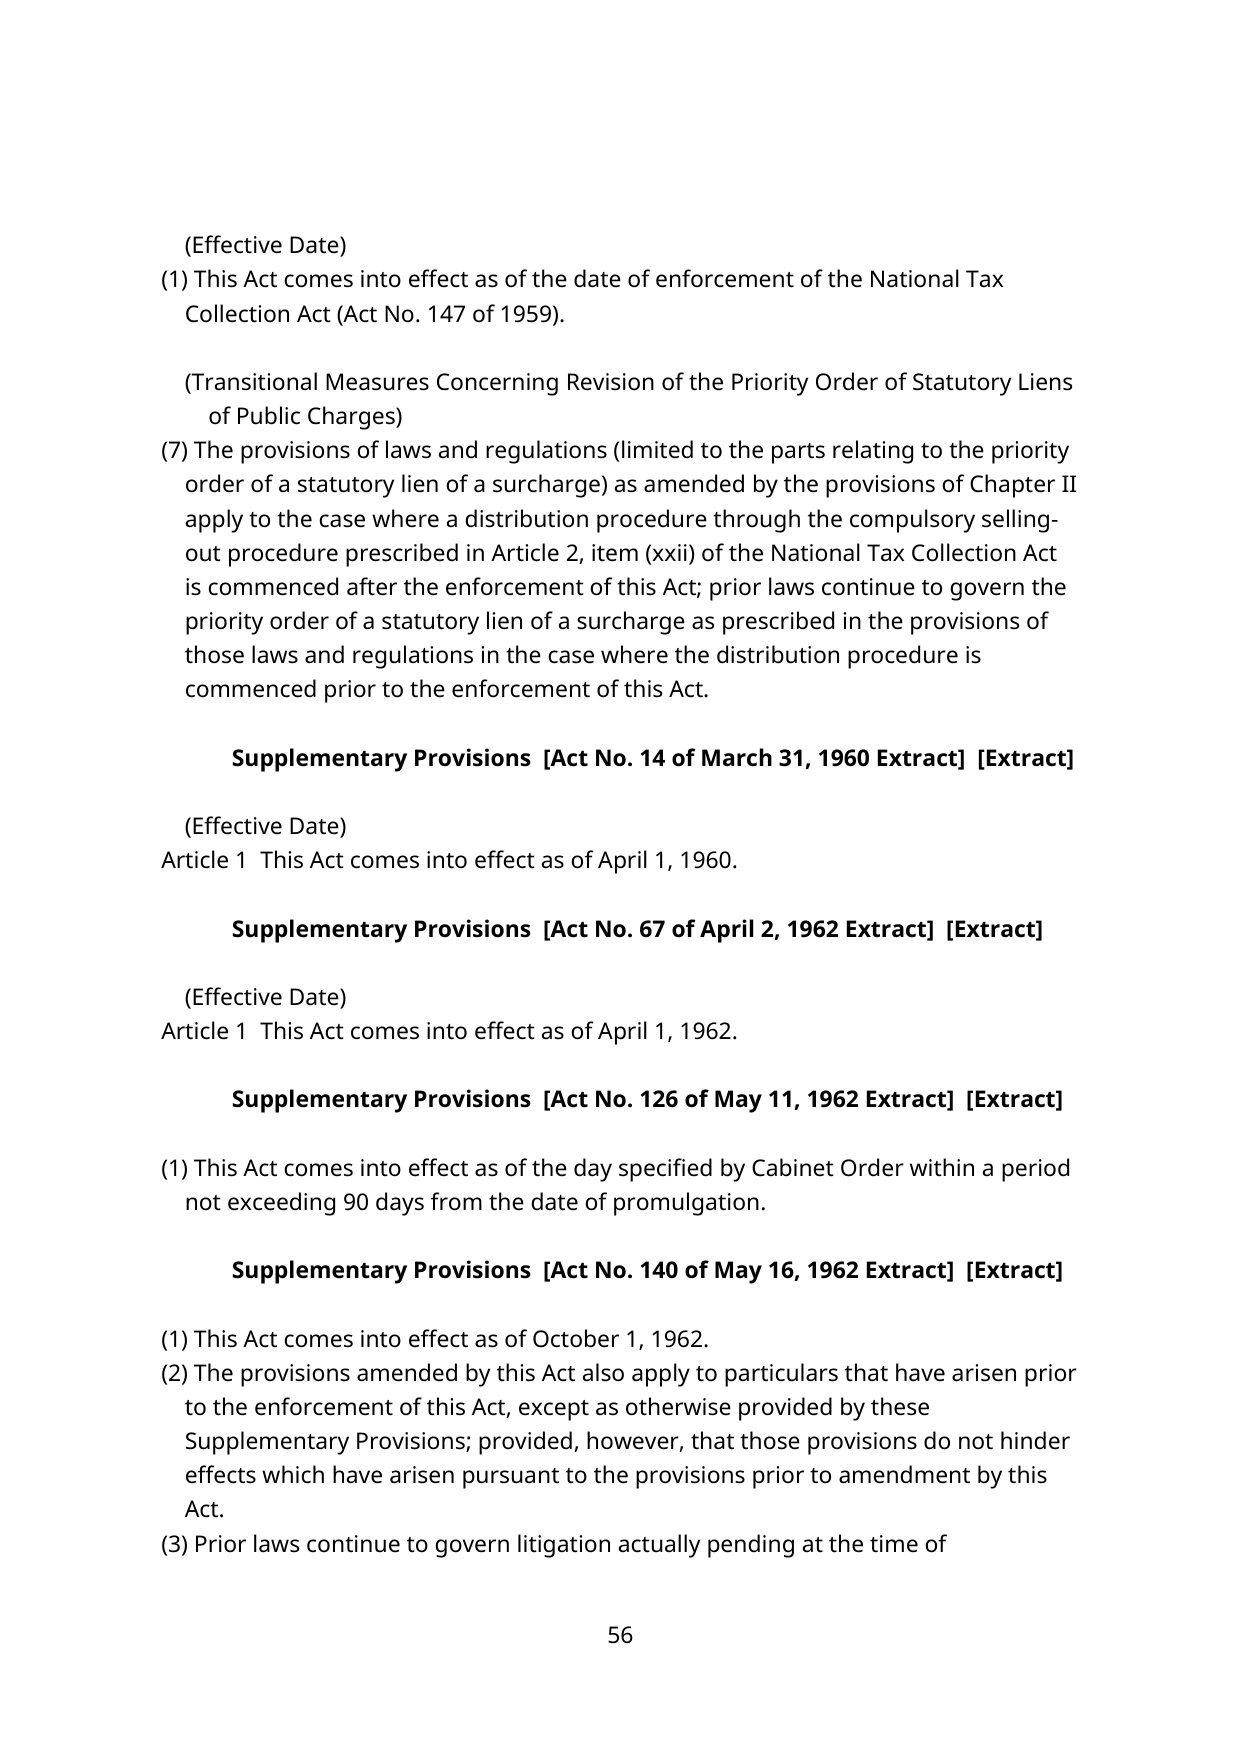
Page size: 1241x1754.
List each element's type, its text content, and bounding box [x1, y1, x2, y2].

text (Effective Date) [184, 979, 1079, 1014]
text (2) The provisions amended by this Act also apply to particulars that have arisen prior to the enforcement of this Act, except as otherwise provided by these Supplementary Provisions; provided, however, that those provisions do not hinder effects which have arisen pursuant to the provisions prior to amendment by this Act. [161, 1355, 1079, 1526]
text Supplementary Provisions [Act No. 67 of April 2, 1962 Extract] [Extract] [230, 911, 1079, 945]
text Article 1 This Act comes into effect as of April 1, 1962. [161, 1014, 1079, 1048]
text (Effective Date) [184, 809, 1079, 843]
text Supplementary Provisions [Act No. 140 of May 16, 1962 Extract] [Extract] [230, 1253, 1079, 1287]
text (7) The provisions of laws and regulations (limited to the parts relating to the priority order of a statutory lien of a surcharge) as amended by the provisions of Chapter II apply to the case where a distribution procedure through the compulsory selling-out procedure prescribed in Article 2, item (xxii) of the National Tax Collection Act is commenced after the enforcement of this Act; prior laws continue to govern the priority order of a statutory lien of a surcharge as prescribed in the provisions of those laws and regulations in the case where the distribution procedure is commenced prior to the enforcement of this Act. [161, 433, 1079, 706]
text Supplementary Provisions [Act No. 14 of March 31, 1960 Extract] [Extract] [230, 740, 1079, 774]
text (1) This Act comes into effect as of the day specified by Cabinet Order within a period not exceeding 90 days from the date of promulgation. [161, 1150, 1079, 1219]
text (1) This Act comes into effect as of October 1, 1962. [161, 1321, 1079, 1355]
text (Effective Date) [184, 228, 1079, 262]
text (Transitional Measures Concerning Revision of the Priority Order of Statutory Liens of Public Charges) [184, 364, 1079, 433]
text Article 1 This Act comes into effect as of April 1, 1960. [161, 843, 1079, 877]
text Supplementary Provisions [Act No. 126 of May 11, 1962 Extract] [Extract] [230, 1082, 1079, 1116]
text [161, 1526, 1079, 1560]
text (1) This Act comes into effect as of the date of enforcement of the National Tax Collection Act (Act No. 147 of 1959). [161, 262, 1079, 330]
